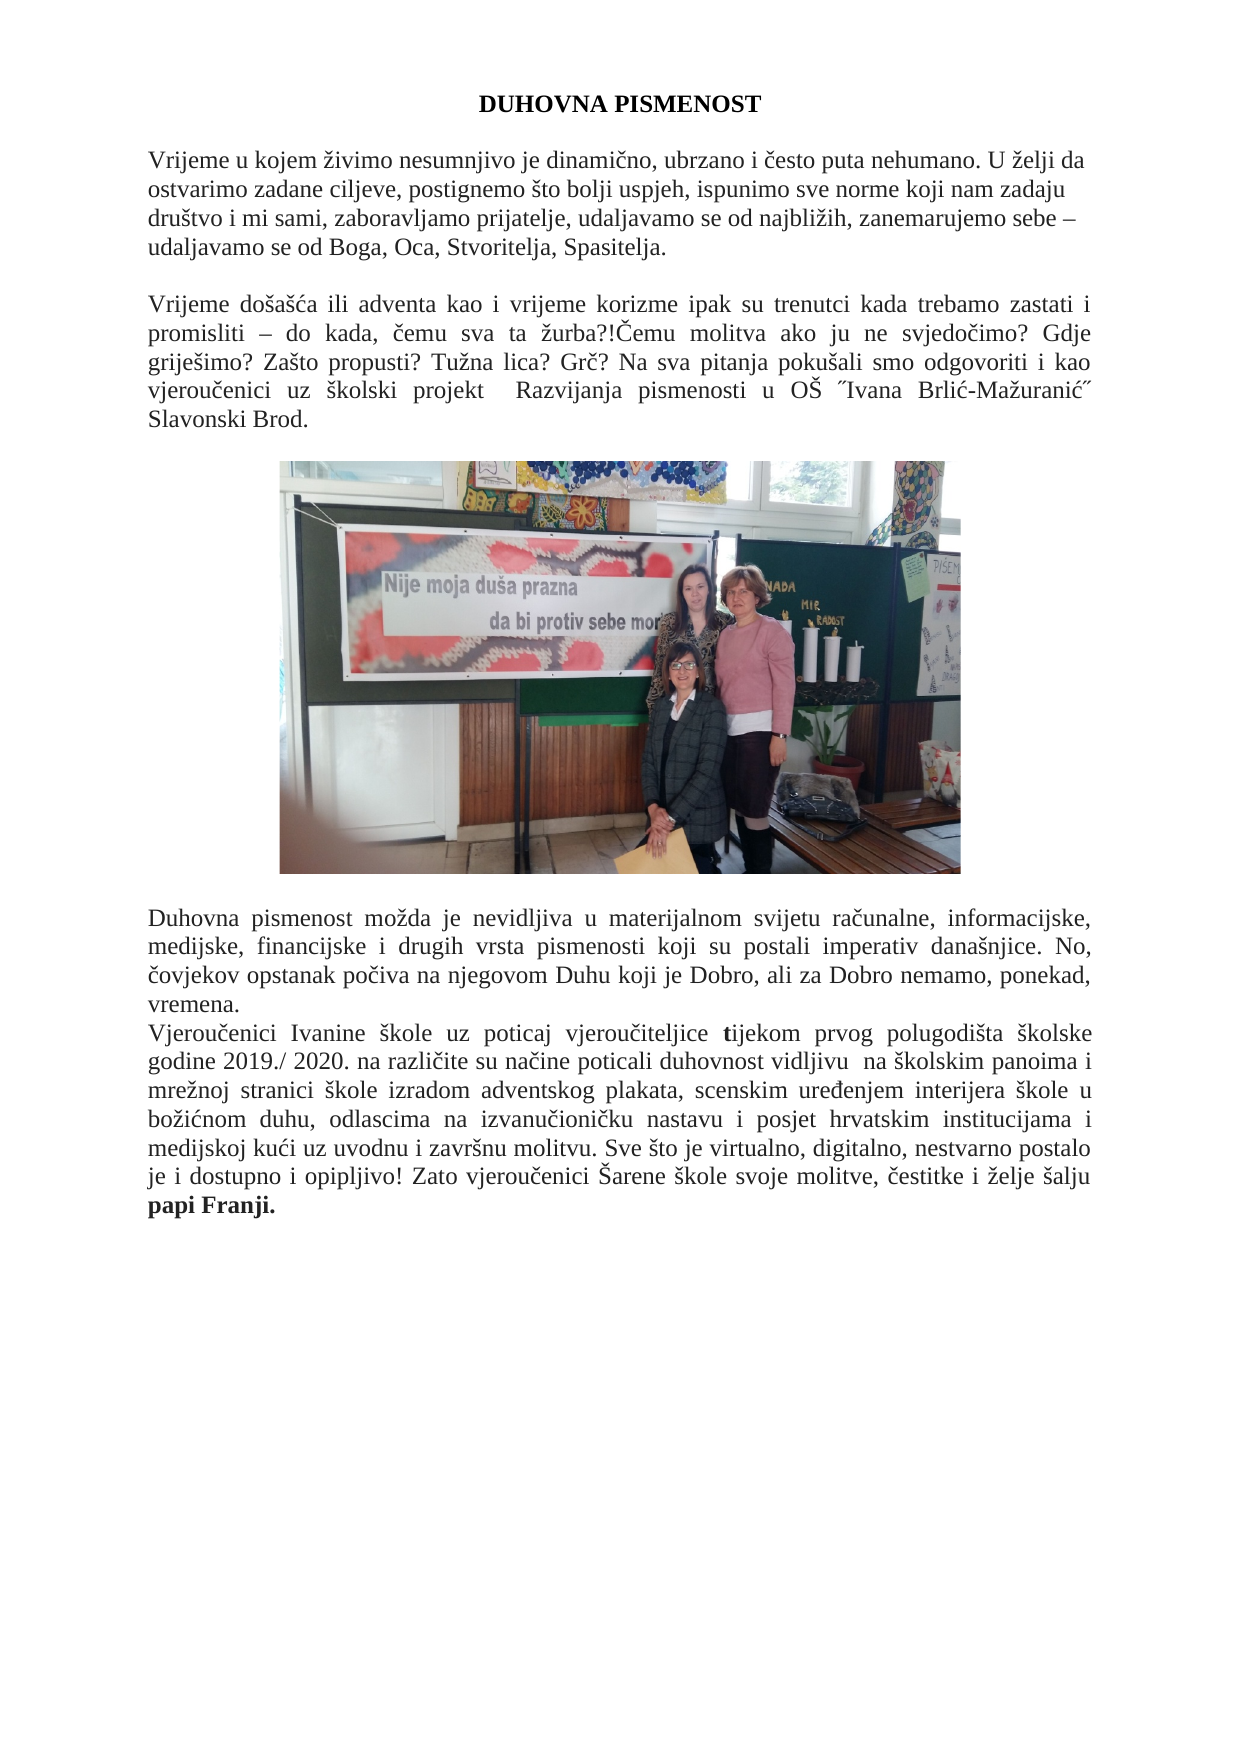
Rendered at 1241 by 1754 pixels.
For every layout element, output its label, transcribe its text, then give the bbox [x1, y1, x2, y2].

picture [279, 461, 961, 874]
text DUHOVNA PISMENOST [148, 89, 1092, 145]
text Duhovna pismenost možda je nevidljiva u materijalnom svijetu računalne, informacijske, medijske, financijske i drugih vrsta pismenosti koji su postali imperativ današnjice. No, čovjekov opstanak počiva na njegovom Duhu koji je Dobro, ali za Dobro nemamo, ponekad, vremena. [148, 903, 1092, 1018]
text Vjeroučenici Ivanine škole uz poticaj vjeroučiteljice tijekom prvog polugodišta školske godine 2019./ 2020. na različite su načine poticali duhovnost vidljivu na školskim panoima i mrežnoj stranici škole izradom adventskog plakata, scenskim uređenjem interijera škole u božićnom duhu, odlascima na izvanučioničku nastavu i posjet hrvatskim institucijama i medijskoj kući uz uvodnu i završnu molitvu. Sve što je virtualno, digitalno, nestvarno postalo je i dostupno i opipljivo! Zato vjeroučenici Šarene škole svoje molitve, čestitke i želje šalju papi Franji. [148, 1018, 1092, 1219]
text Vrijeme došašća ili adventa kao i vrijeme korizme ipak su trenutci kada trebamo zastati i promisliti – do kada, čemu sva ta žurba?!Čemu molitva ako ju ne svjedočimo? Gdje griješimo? Zašto propusti? Tužna lica? Grč? Na sva pitanja pokušali smo odgovoriti i kao vjeroučenici uz školski projekt Razvijanja pismenosti u OŠ ˝Ivana Brlić-Mažuranić˝ Slavonski Brod. [148, 289, 1092, 433]
text Vrijeme u kojem živimo nesumnjivo je dinamično, ubrzano i često puta nehumano. U želji da ostvarimo zadane ciljeve, postignemo što bolji uspjeh, ispunimo sve norme koji nam zadaju društvo i mi sami, zaboravljamo prijatelje, udaljavamo se od najbližih, zanemarujemo sebe – udaljavamo se od Boga, Oca, Stvoritelja, Spasitelja. [148, 145, 1092, 260]
